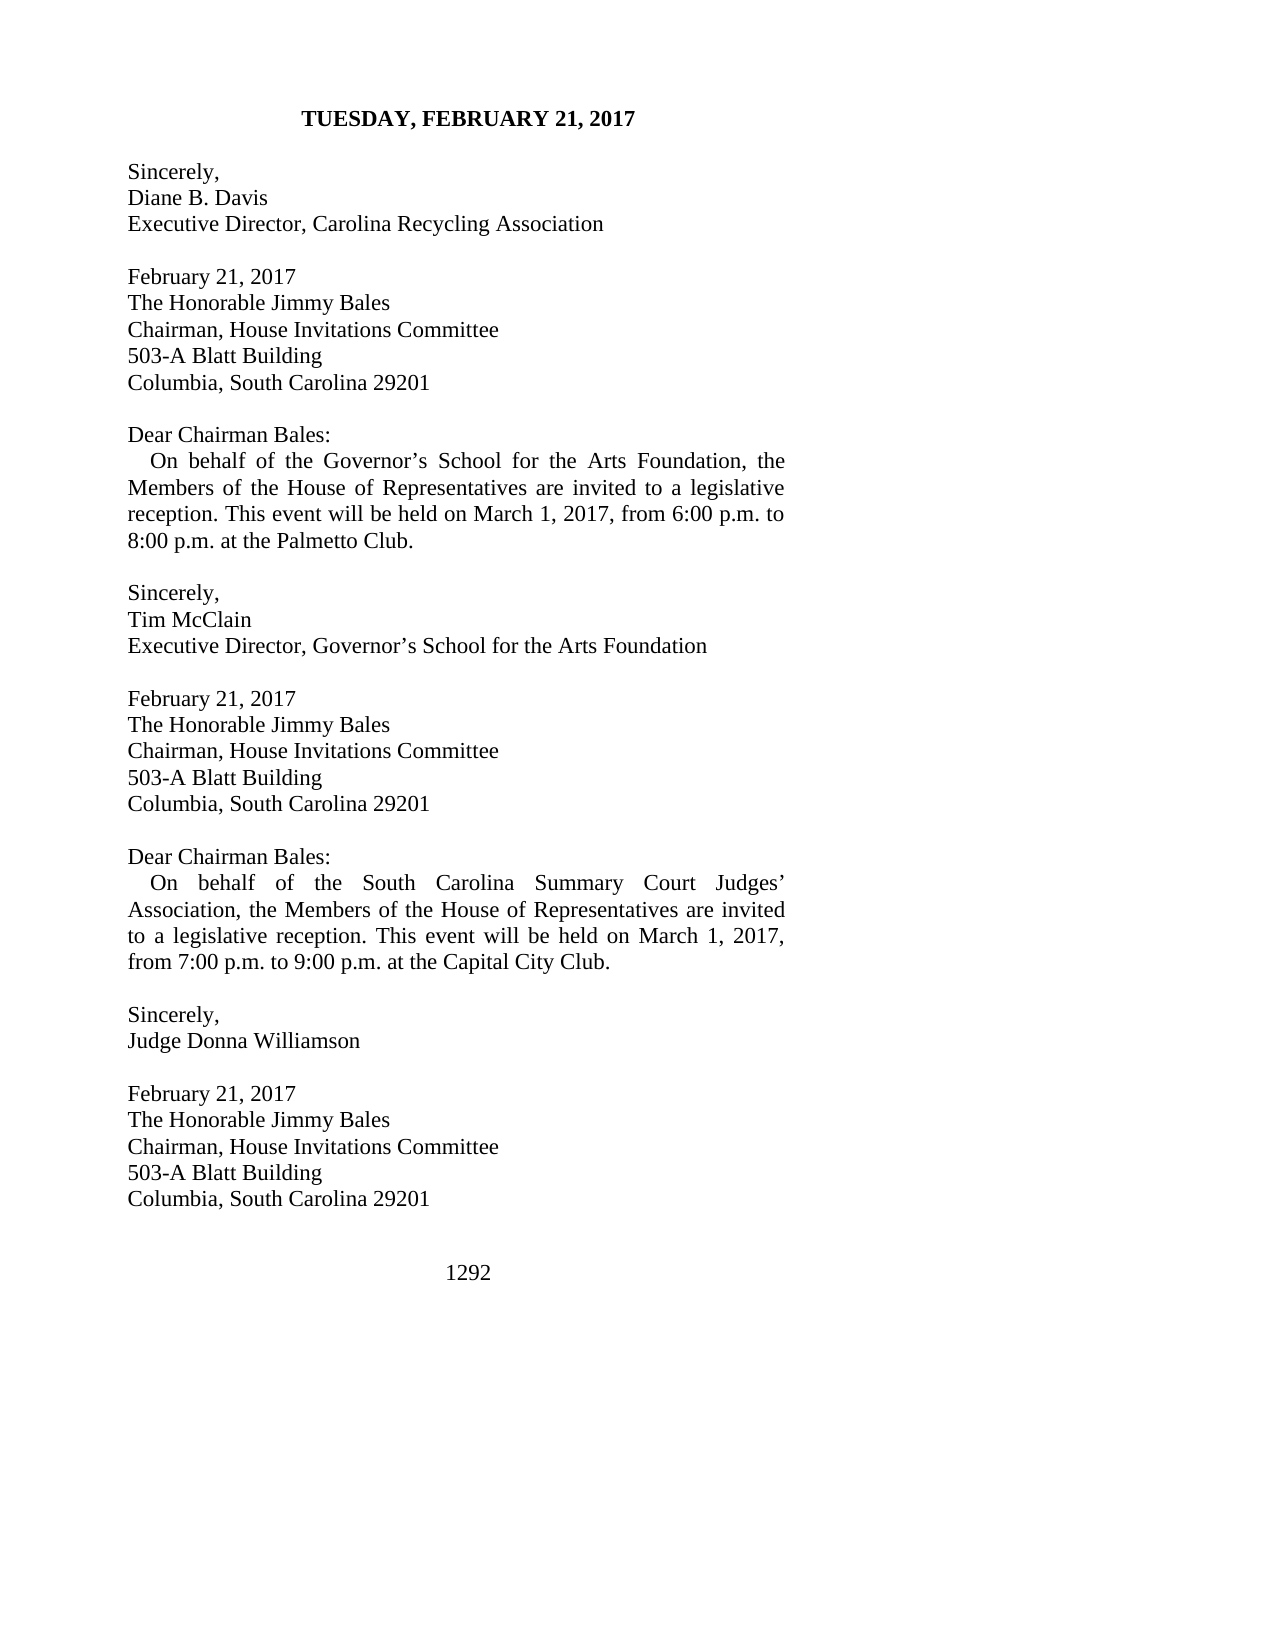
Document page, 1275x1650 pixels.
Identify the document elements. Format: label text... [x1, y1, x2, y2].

text Tim McClain [127, 606, 786, 632]
text Columbia, South Carolina 29201 [127, 1186, 786, 1212]
text The Honorable Jimmy Bales [127, 1106, 786, 1133]
text Chairman, House Invitations Committee [127, 1133, 786, 1159]
text Columbia, South Carolina 29201 [127, 368, 786, 395]
text Executive Director, Governor’s School for the Arts Foundation [127, 632, 786, 658]
text Chairman, House Invitations Committee [127, 737, 786, 764]
text Dear Chairman Bales: [127, 421, 786, 448]
text 503-A Blatt Building [127, 342, 786, 368]
text 503-A Blatt Building [127, 764, 786, 790]
text Columbia, South Carolina 29201 [127, 790, 786, 817]
text Chairman, House Invitations Committee [127, 316, 786, 342]
text Sincerely, [127, 579, 786, 606]
text The Honorable Jimmy Bales [127, 289, 786, 316]
text The Honorable Jimmy Bales [127, 711, 786, 737]
text Executive Director, Carolina Recycling Association [127, 210, 786, 237]
text Judge Donna Williamson [127, 1027, 786, 1054]
text February 21, 2017 [127, 685, 786, 711]
text 503-A Blatt Building [127, 1159, 786, 1186]
text February 21, 2017 [127, 1080, 786, 1106]
text Sincerely, [127, 158, 786, 184]
text Dear Chairman Bales: [127, 843, 786, 869]
text February 21, 2017 [127, 263, 786, 289]
text Diane B. Davis [127, 184, 786, 210]
text On behalf of the South Carolina Summary Court Judges’ Association, the Members of the House of Representatives are invited to a legislative reception. This event will be held on March 1, 2017, from 7:00 p.m. to 9:00 p.m. at the Capital City Club. [127, 869, 786, 975]
text Sincerely, [127, 1001, 786, 1027]
text On behalf of the Governor’s School for the Arts Foundation, the Members of the House of Representatives are invited to a legislative reception. This event will be held on March 1, 2017, from 6:00 p.m. to 8:00 p.m. at the Palmetto Club. [127, 448, 786, 553]
